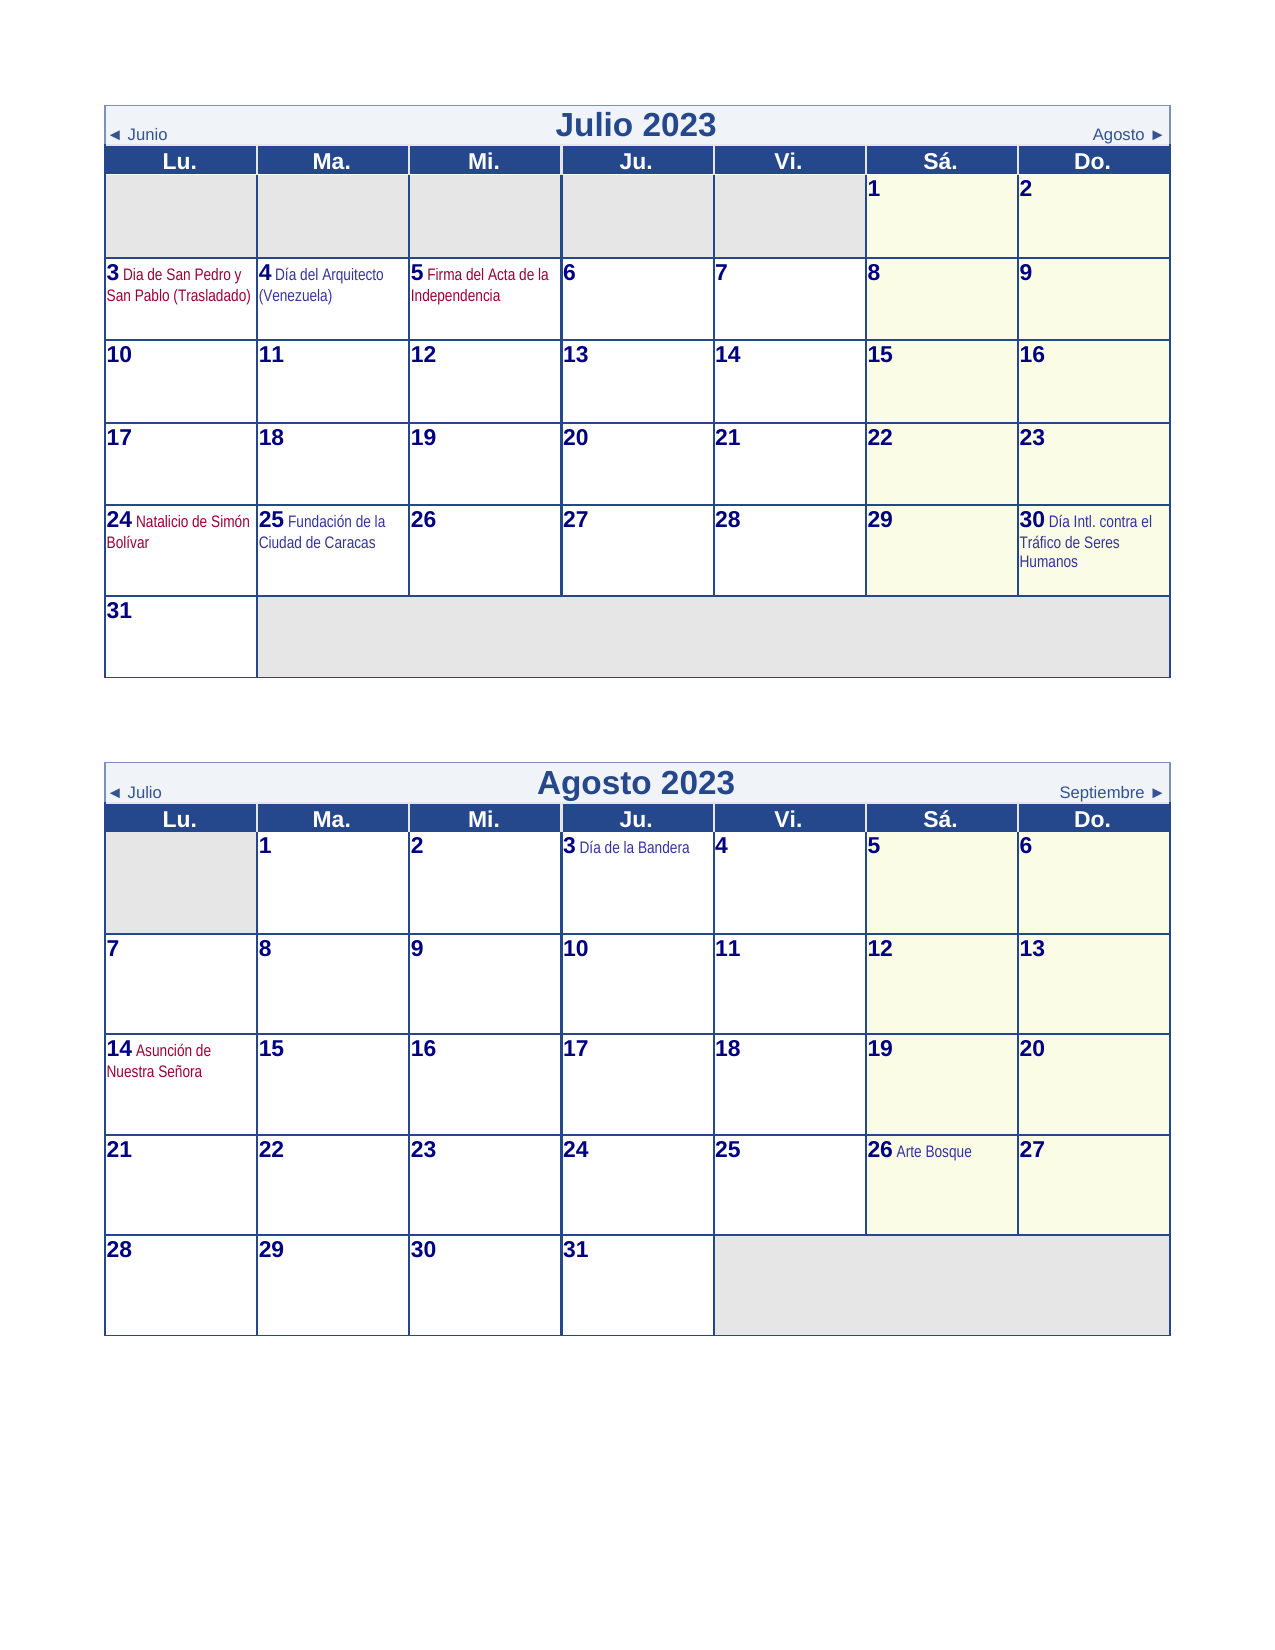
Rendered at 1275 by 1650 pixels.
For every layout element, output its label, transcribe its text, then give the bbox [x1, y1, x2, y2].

table_cell Ju. [563, 146, 713, 174]
table_cell 7 [106, 935, 256, 1033]
table_cell 2 [410, 832, 560, 933]
table_cell 21 [106, 1136, 256, 1234]
table_cell 11 [715, 935, 865, 1033]
table_cell 6 [563, 259, 713, 339]
table_cell 12 [410, 341, 560, 422]
table_cell Ju. [563, 804, 713, 832]
table_cell Do. [1019, 804, 1169, 832]
table_cell 20 [1019, 1035, 1169, 1134]
table_cell [106, 175, 256, 257]
table_cell 8 [867, 259, 1017, 339]
table_cell 9 [1019, 259, 1169, 339]
table_cell 14 [715, 341, 865, 422]
table_cell 1 [258, 832, 408, 933]
table_cell 6 [1019, 832, 1169, 933]
table_cell 22 [258, 1136, 408, 1234]
table_cell 4 Día del Arquitecto (Venezuela) [258, 259, 408, 339]
table_cell 20 [563, 424, 713, 504]
table_cell [563, 175, 713, 257]
table_header Septiembre ► [1018, 763, 1169, 802]
table_header Agosto 2023 [257, 763, 1018, 802]
table_cell 4 [715, 832, 865, 933]
table_cell 13 [1019, 935, 1169, 1033]
table_cell 9 [410, 935, 560, 1033]
table_cell 16 [1019, 341, 1169, 422]
table_cell 28 [106, 1236, 256, 1335]
table_cell 17 [563, 1035, 713, 1134]
table_cell 27 [1019, 1136, 1169, 1234]
table_cell 30 Día Intl. contra el Tráfico de Seres Humanos [1019, 506, 1169, 595]
table_cell 15 [867, 341, 1017, 422]
table_header Agosto ► [1018, 106, 1169, 144]
table_cell 27 [563, 506, 713, 595]
table_cell Sá. [867, 146, 1017, 174]
table_header ◄ Julio [106, 763, 257, 802]
table_cell 12 [867, 935, 1017, 1033]
table_cell [410, 175, 560, 257]
table_cell [106, 832, 256, 933]
table_cell 15 [258, 1035, 408, 1134]
table_cell 17 [106, 424, 256, 504]
table_cell 29 [867, 506, 1017, 595]
table_cell 13 [563, 341, 713, 422]
table_cell Sá. [867, 804, 1017, 832]
table_cell 21 [715, 424, 865, 504]
table_cell 26 [410, 506, 560, 595]
table_cell 25 Fundación de la Ciudad de Caracas [258, 506, 408, 595]
table_cell 18 [258, 424, 408, 504]
table_cell Vi. [715, 146, 865, 174]
table_cell 10 [563, 935, 713, 1033]
table_cell 1 [867, 175, 1017, 257]
table_cell 3 Día de la Bandera [563, 832, 713, 933]
table_cell Lu. [106, 146, 256, 174]
table_cell 14 Asunción de Nuestra Señora [106, 1035, 256, 1134]
table_cell Lu. [106, 804, 256, 832]
table_cell 11 [258, 341, 408, 422]
table_cell 8 [258, 935, 408, 1033]
table_cell [715, 1236, 1169, 1335]
table_cell Do. [1019, 146, 1169, 174]
table_cell 18 [715, 1035, 865, 1134]
table_cell 16 [410, 1035, 560, 1134]
table_cell [258, 175, 408, 257]
table_cell Mi. [410, 804, 560, 832]
table_cell 22 [867, 424, 1017, 504]
table_cell 19 [410, 424, 560, 504]
table_cell 24 [563, 1136, 713, 1234]
table_cell Mi. [410, 146, 560, 174]
table_cell 5 [867, 832, 1017, 933]
table_cell 10 [106, 341, 256, 422]
table_cell 31 [106, 597, 256, 677]
table_cell 31 [563, 1236, 713, 1335]
table_header Julio 2023 [257, 106, 1018, 144]
table_cell 23 [1019, 424, 1169, 504]
table_cell 30 [410, 1236, 560, 1335]
table_cell [715, 175, 865, 257]
table_cell 23 [410, 1136, 560, 1234]
table_cell 24 Natalicio de Simón Bolívar [106, 506, 256, 595]
table_cell 26 Arte Bosque [867, 1136, 1017, 1234]
table_cell 7 [715, 259, 865, 339]
table_cell 19 [867, 1035, 1017, 1134]
table_cell 25 [715, 1136, 865, 1234]
table_cell Ma. [258, 804, 408, 832]
table_cell 28 [715, 506, 865, 595]
table_cell [258, 597, 1169, 677]
table_cell 5 Firma del Acta de la Independencia [410, 259, 560, 339]
table_header ◄ Junio [106, 106, 257, 144]
table_cell Vi. [715, 804, 865, 832]
table_cell 29 [258, 1236, 408, 1335]
table_cell 3 Dia de San Pedro y San Pablo (Trasladado) [106, 259, 256, 339]
table_cell 2 [1019, 175, 1169, 257]
table_cell Ma. [258, 146, 408, 174]
